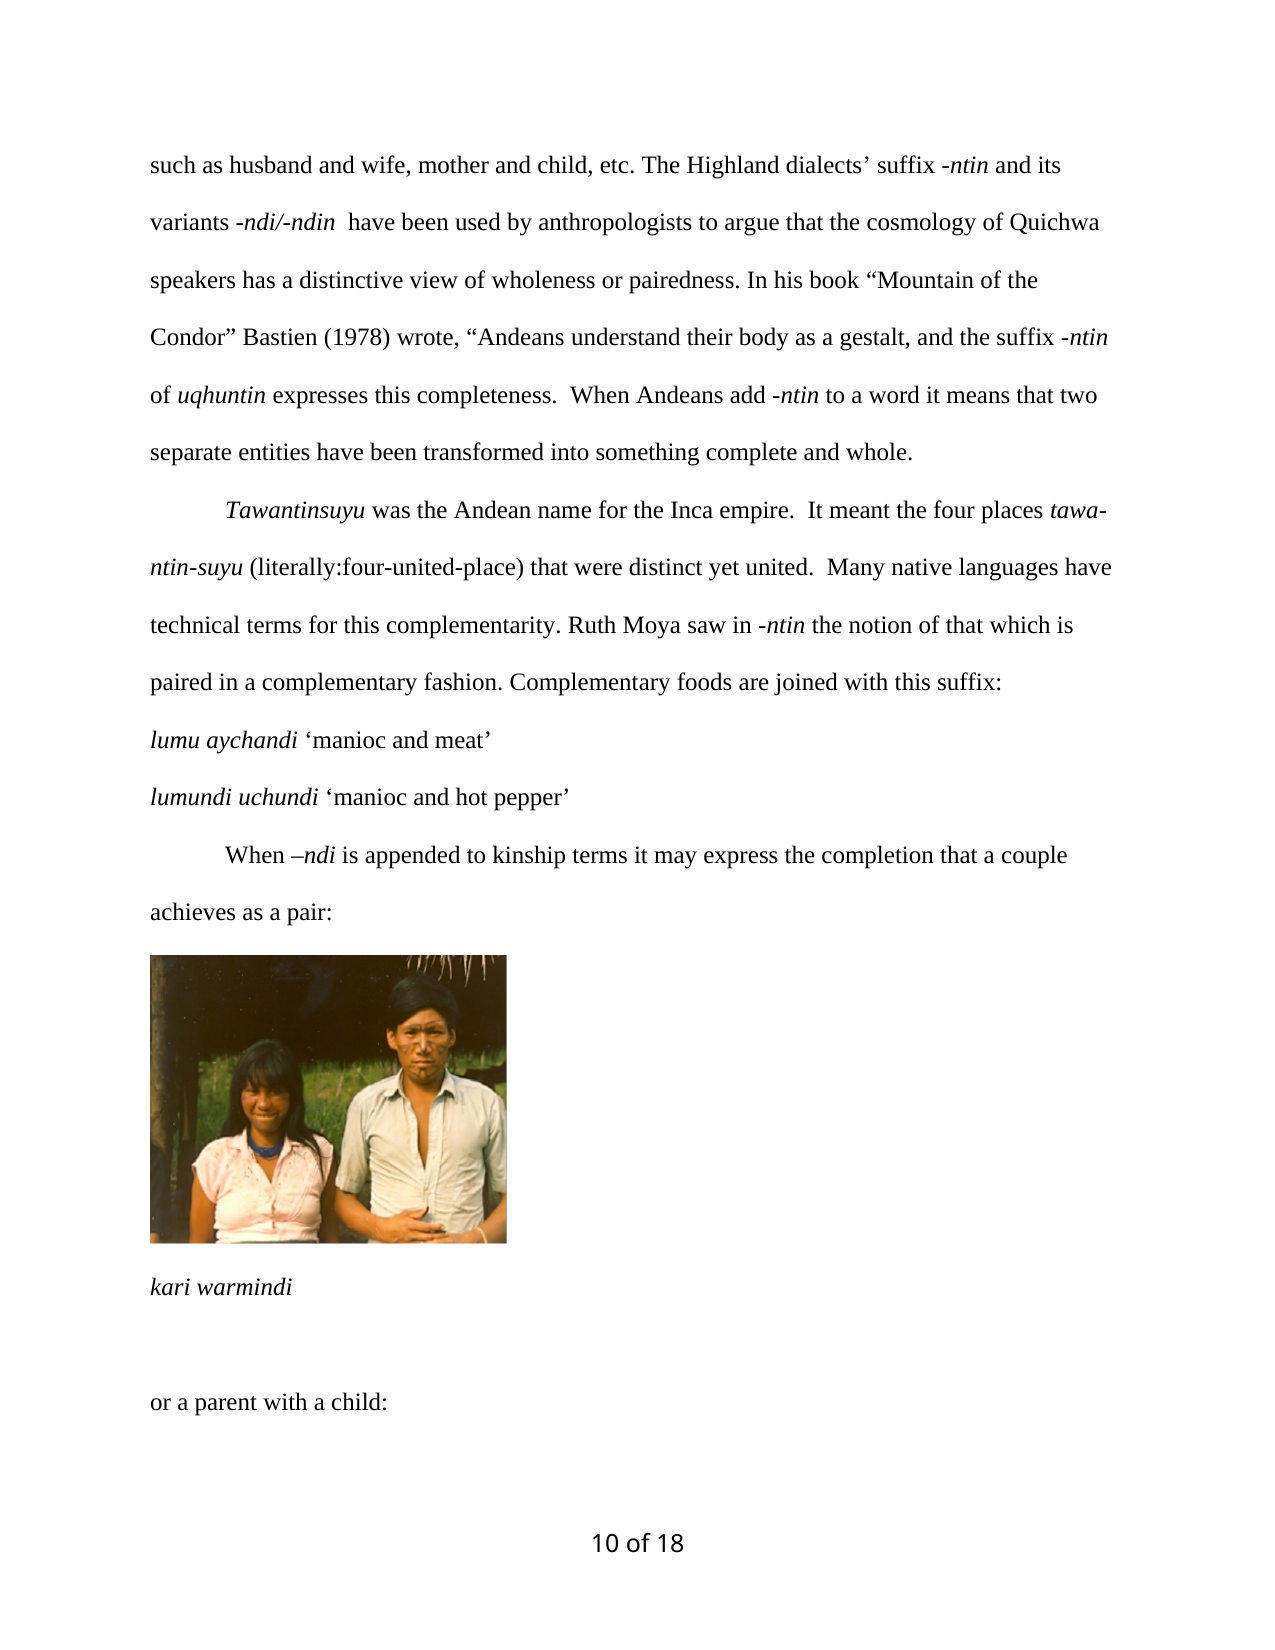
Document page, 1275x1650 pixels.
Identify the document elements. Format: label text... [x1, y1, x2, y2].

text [150, 150, 1125, 466]
text lumundi uchundi ‘manioc and hot pepper’ [150, 782, 1125, 811]
text lumu aychandi ‘manioc and meat’ [150, 725, 1125, 754]
picture [150, 955, 508, 1244]
text Tawantinsuyu was the Andean name for the Inca empire. It meant the four places tawa-ntin-suyu (literally:four-united-place) that were distinct yet united. Many native languages have technical terms for this complementarity. Ruth Moya saw in -ntin the notion of that which is paired in a complementary fashion. Complementary foods are joined with this suffix: [150, 495, 1125, 696]
text When –ndi is appended to kinship terms it may express the completion that a couple achieves as a pair: [150, 840, 1125, 926]
text or a parent with a child: [150, 1387, 1125, 1416]
text kari warmindi [150, 1272, 1125, 1301]
